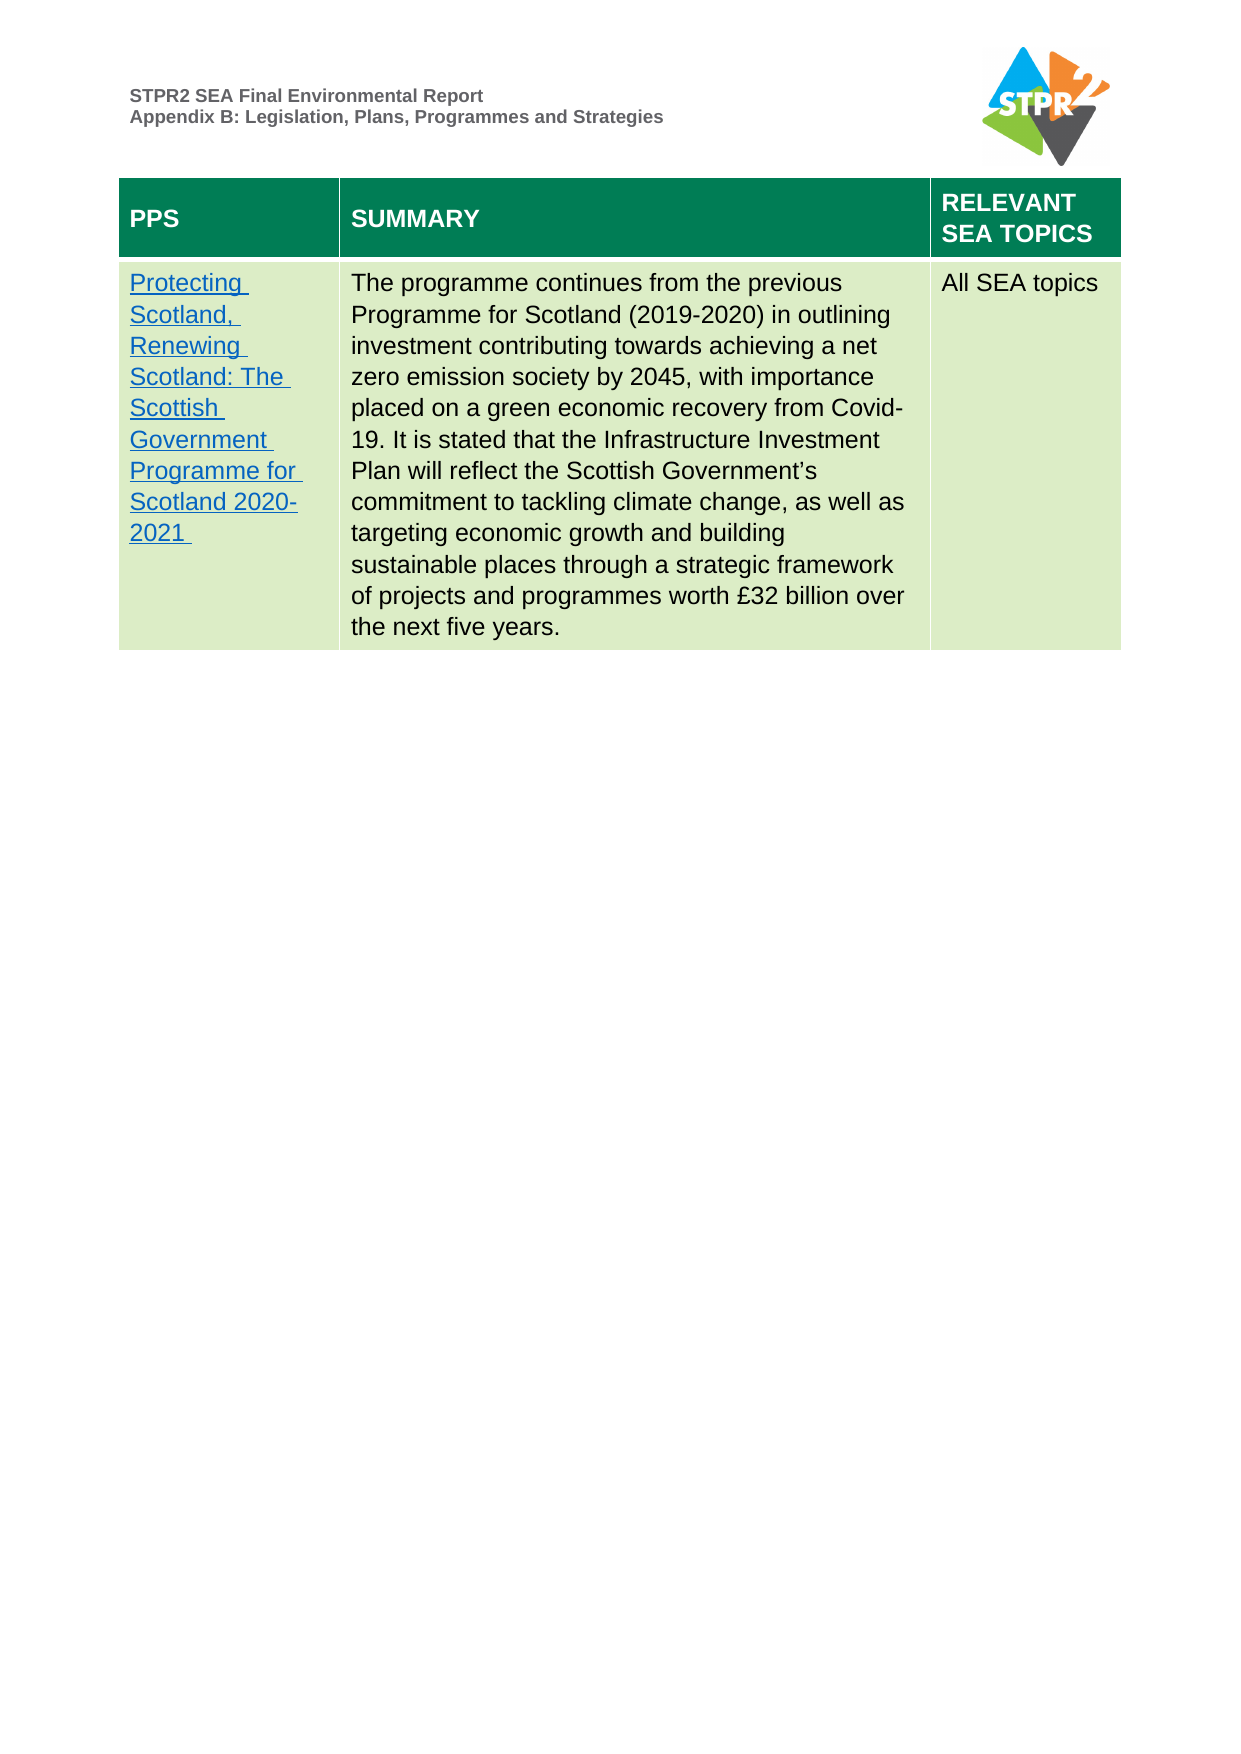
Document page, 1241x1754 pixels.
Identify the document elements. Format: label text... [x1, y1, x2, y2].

table_header PPS [119, 178, 339, 257]
picture [982, 47, 1110, 166]
table_cell The programme continues from the previous Programme for Scotland (2019-2020) in outlining investment contributing towards achieving a net zero emission society by 2045, with importance placed on a green economic recovery from Covid-19. It is stated that the Infrastructure Investment Plan will reflect the Scottish Government’s commitment to tackling climate change, as well as targeting economic growth and building sustainable places through a strategic framework of projects and programmes worth £32 billion over the next five years. [340, 262, 930, 650]
table_cell All SEA topics [931, 262, 1121, 650]
table_header SUMMARY [340, 178, 930, 257]
table_cell Protecting Scotland, Renewing Scotland: The Scottish Government Programme for Scotland 2020-2021 [119, 262, 339, 650]
table_header RELEVANT SEA TOPICS [931, 178, 1121, 257]
